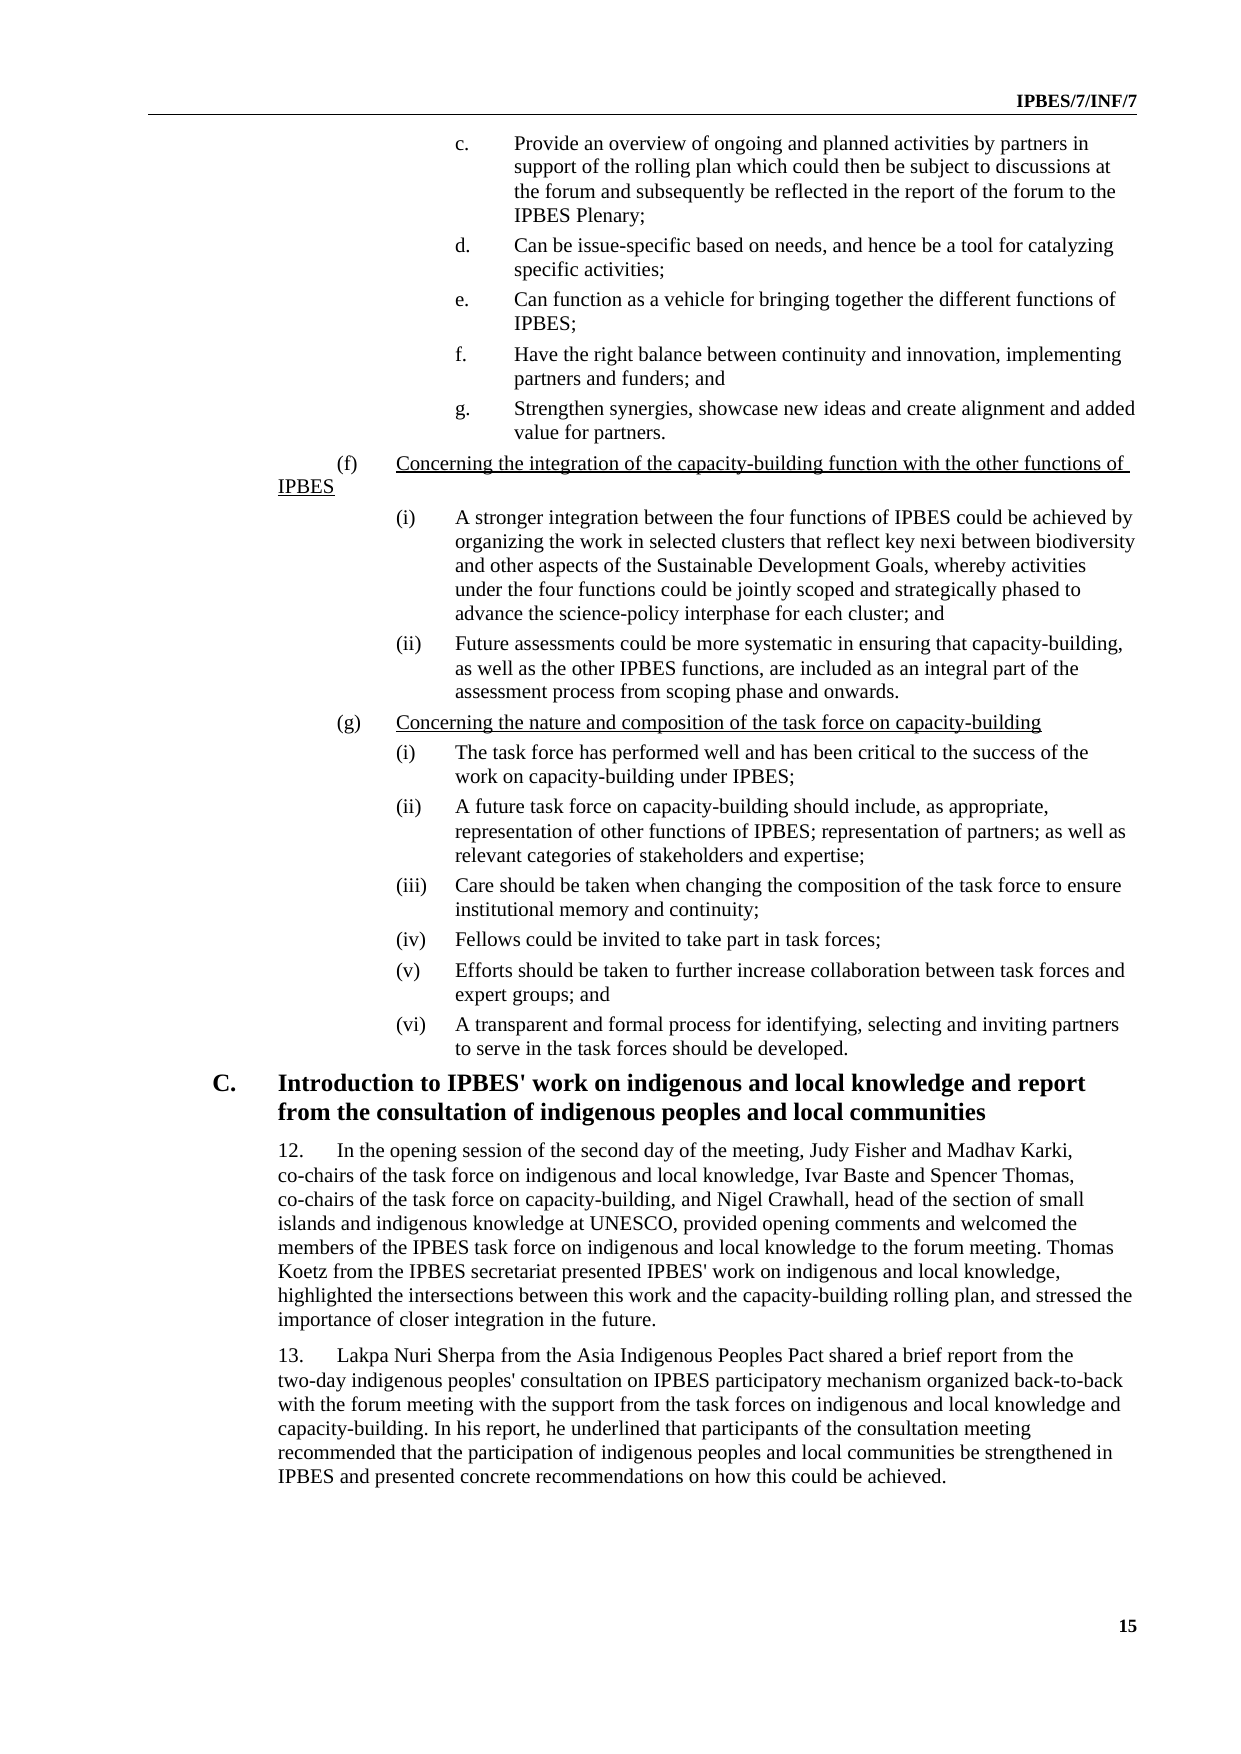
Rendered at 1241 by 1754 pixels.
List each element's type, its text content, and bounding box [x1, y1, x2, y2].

list Can be issue-specific based on needs, and hence be a tool for catalyzing specific activities; [455, 233, 1137, 281]
list Efforts should be taken to further increase collaboration between task forces and expert groups; and [396, 958, 1137, 1006]
list Provide an overview of ongoing and planned activities by partners in support of the rolling plan which could then be subject to discussions at the forum and subsequently be reflected in the report of the forum to the IPBES Plenary; [455, 130, 1137, 227]
list In the opening session of the second day of the meeting, Judy Fisher and Madhav Karki, co-chairs of the task force on indigenous and local knowledge, Ivar Baste and Spencer Thomas, co-chairs of the task force on capacity-building, and Nigel Crawhall, head of the section of small islands and indigenous knowledge at UNESCO, provided opening comments and welcomed the members of the IPBES task force on indigenous and local knowledge to the forum meeting. Thomas Koetz from the IPBES secretariat presented IPBES' work on indigenous and local knowledge, highlighted the intersections between this work and the capacity-building rolling plan, and stressed the importance of closer integration in the future. [278, 1138, 1137, 1331]
list A transparent and formal process for identifying, selecting and inviting partners to serve in the task forces should be developed. [396, 1012, 1137, 1060]
list Lakpa Nuri Sherpa from the Asia Indigenous Peoples Pact shared a brief report from the two-day indigenous peoples' consultation on IPBES participatory mechanism organized back-to-back with the forum meeting with the support from the task forces on indigenous and local knowledge and capacity-building. In his report, he underlined that participants of the consultation meeting recommended that the participation of indigenous peoples and local communities be strengthened in IPBES and presented concrete recommendations on how this could be achieved. [278, 1343, 1137, 1488]
text C. Introduction to IPBES' work on indigenous and local knowledge and report from the consultation of indigenous peoples and local communities [148, 1068, 1107, 1126]
list The task force has performed well and has been critical to the success of the work on capacity-building under IPBES; [396, 740, 1137, 788]
list Fellows could be invited to take part in task forces; [396, 927, 1137, 951]
list Can function as a vehicle for bringing together the different functions of IPBES; [455, 287, 1137, 335]
list Concerning the integration of the capacity-building function with the other functions of IPBES [278, 450, 1137, 498]
list Care should be taken when changing the composition of the task force to ensure institutional memory and continuity; [396, 873, 1137, 921]
list Have the right balance between continuity and innovation, implementing partners and funders; and [455, 342, 1137, 390]
list A future task force on capacity-building should include, as appropriate, representation of other functions of IPBES; representation of partners; as well as relevant categories of stakeholders and expertise; [396, 794, 1137, 867]
list A stronger integration between the four functions of IPBES could be achieved by organizing the work in selected clusters that reflect key nexi between biodiversity and other aspects of the Sustainable Development Goals, whereby activities under the four functions could be jointly scoped and strategically phased to advance the science-policy interphase for each cluster; and [396, 505, 1137, 625]
list Future assessments could be more systematic in ensuring that capacity-building, as well as the other IPBES functions, are included as an integral part of the assessment process from scoping phase and onwards. [396, 631, 1137, 703]
list Strengthen synergies, showcase new ideas and create alignment and added value for partners. [455, 396, 1137, 444]
list Concerning the nature and composition of the task force on capacity-building [278, 710, 1137, 734]
